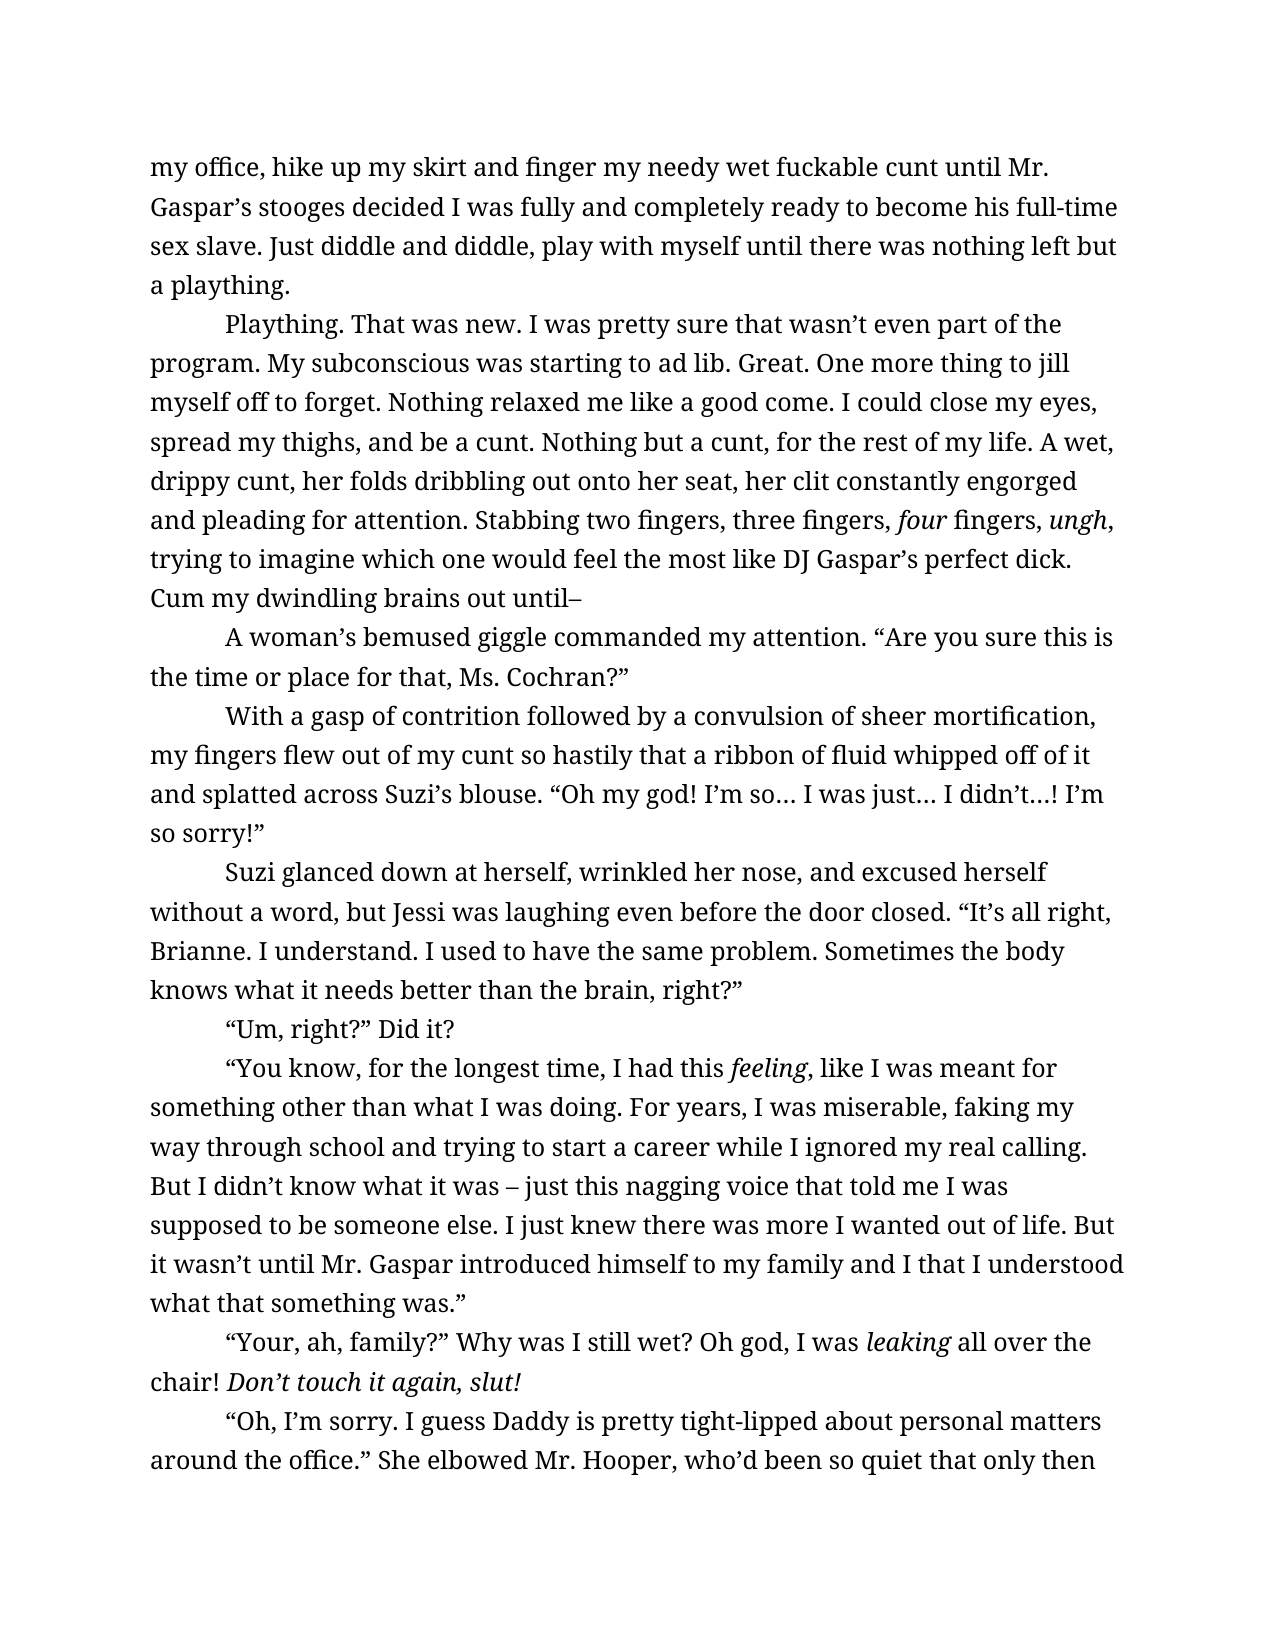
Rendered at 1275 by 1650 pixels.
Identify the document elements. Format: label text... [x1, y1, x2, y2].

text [150, 150, 1125, 302]
text “You know, for the longest time, I had this feeling, like I was meant for something other than what I was doing. For years, I was miserable, faking my way through school and trying to start a career while I ignored my real calling. But I didn’t know what it was – just this nagging voice that told me I was supposed to be someone else. I just knew there was more I wanted out of life. But it wasn’t until Mr. Gaspar introduced himself to my family and I that I understood what that something was.” [150, 1051, 1125, 1320]
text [150, 1403, 1125, 1477]
text Plaything. That was new. I was pretty sure that wasn’t even part of the program. My subconscious was starting to ad lib. Great. One more thing to jill myself off to forget. Nothing relaxed me like a good come. I could close my eyes, spread my thighs, and be a cunt. Nothing but a cunt, for the rest of my life. A wet, drippy cunt, her folds dribbling out onto her seat, her clit constantly engorged and pleading for attention. Stabbing two fingers, three fingers, four fingers, ungh, trying to imagine which one would feel the most like DJ Gaspar’s perfect dick. Cum my dwindling brains out until– [150, 307, 1125, 615]
text “Your, ah, family?” Why was I still wet? Oh god, I was leaking all over the chair! Don’t touch it again, slut! [150, 1325, 1125, 1398]
text A woman’s bemused giggle commanded my attention. “Are you sure this is the time or place for that, Ms. Cochran?” [150, 620, 1125, 693]
text Suzi glanced down at herself, wrinkled her nose, and excused herself without a word, but Jessi was laughing even before the door closed. “It’s all right, Brianne. I understand. I used to have the same problem. Sometimes the body knows what it needs better than the brain, right?” [150, 855, 1125, 1007]
text “Um, right?” Did it? [150, 1012, 1125, 1046]
text With a gasp of contrition followed by a convulsion of sheer mortification, my fingers flew out of my cunt so hastily that a ribbon of fluid whipped off of it and splatted across Suzi’s blouse. “Oh my god! I’m so… I was just… I didn’t…! I’m so sorry!” [150, 698, 1125, 850]
